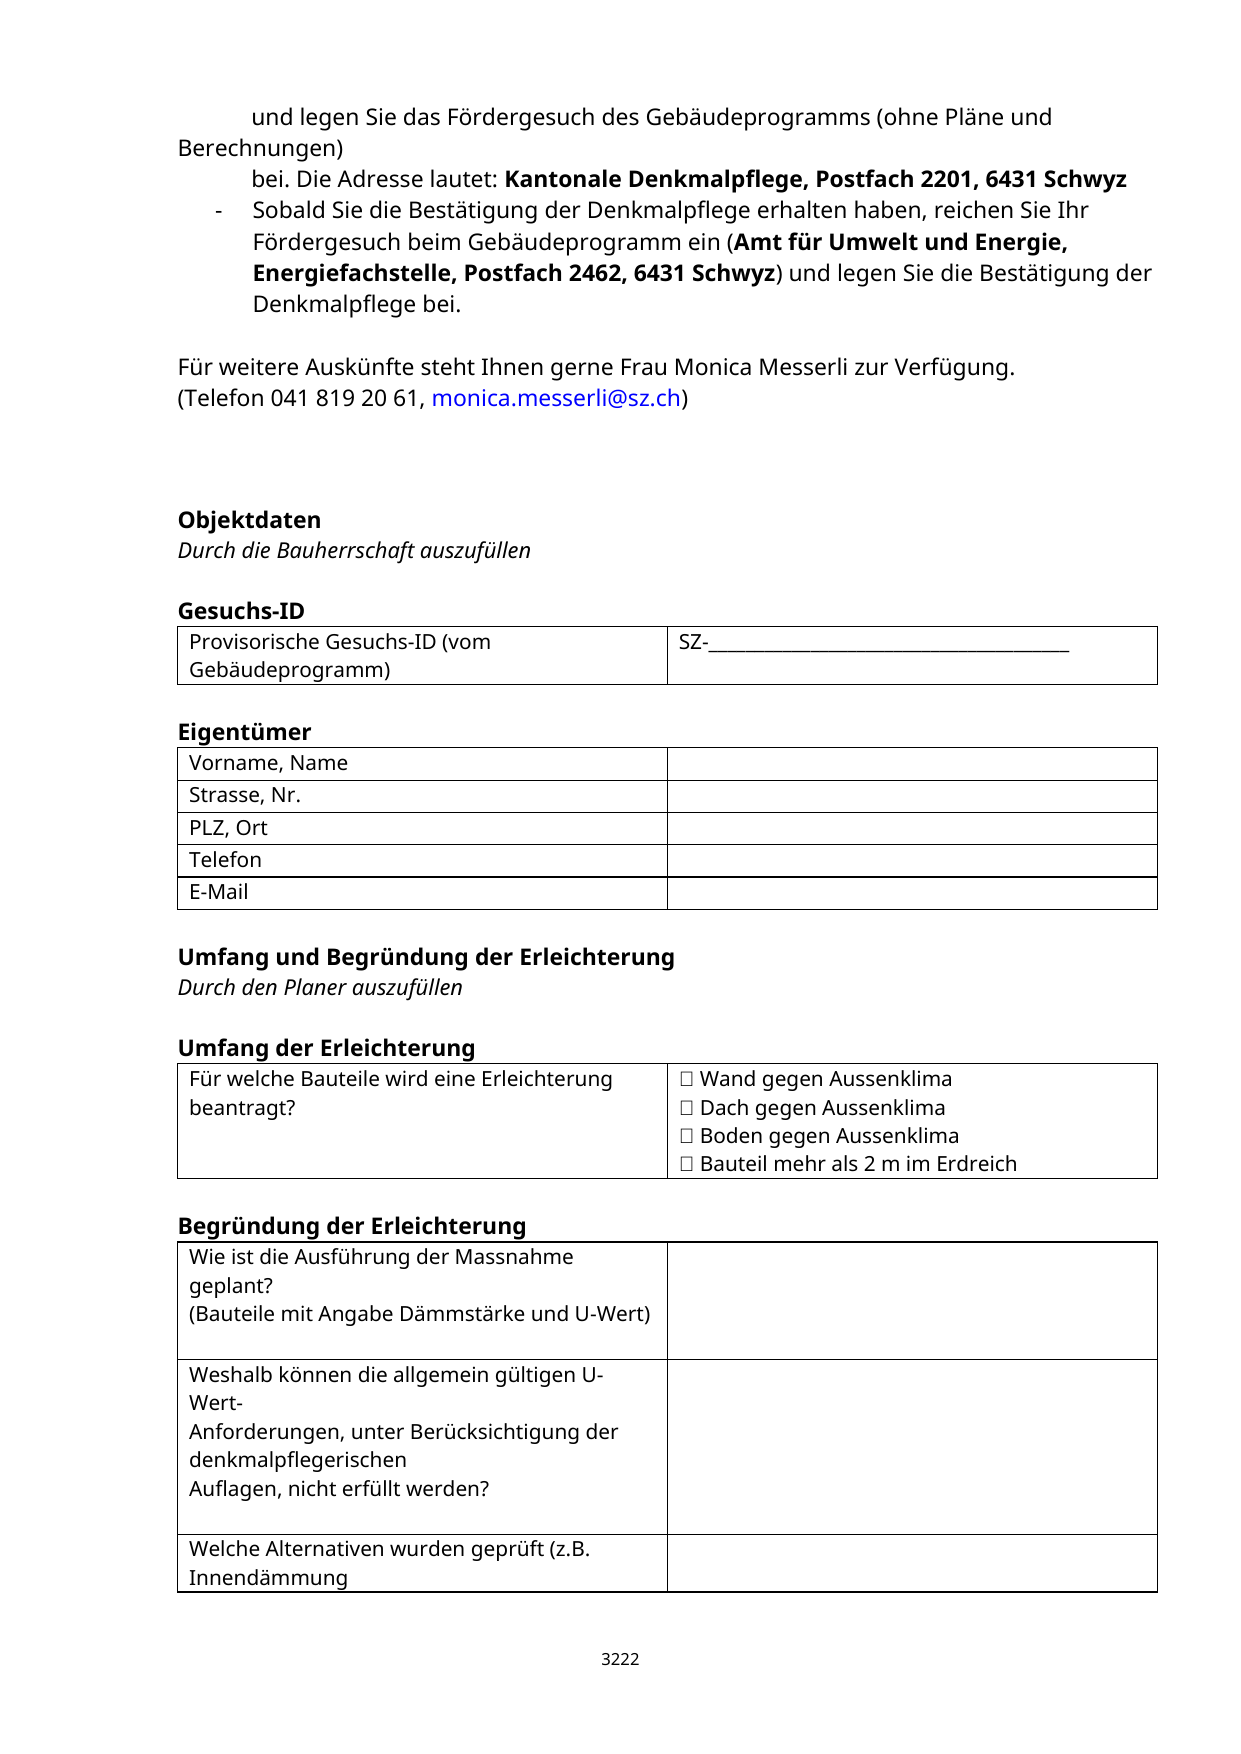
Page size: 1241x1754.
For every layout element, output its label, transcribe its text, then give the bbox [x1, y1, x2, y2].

table_cell Strasse, Nr. [178, 781, 667, 812]
text Objektdaten [177, 504, 1157, 535]
table_header Vorname, Name [178, 748, 667, 779]
list Sobald Sie die Bestätigung der Denkmalpflege erhalten haben, reichen Sie Ihr Fördergesuch beim Gebäudeprogramm ein (Amt für Umwelt und Energie, Energiefachstelle, Postfach 2462, 6431 Schwyz) und legen Sie die Bestätigung der Denkmalpflege bei. [215, 194, 1157, 319]
text (Telefon 041 819 20 61, monica.messerli@sz.ch) [177, 382, 1157, 413]
table_cell [668, 1360, 1157, 1533]
table_cell Weshalb können die allgemein gültigen U-Wert- Anforderungen, unter Berücksichtigung der denkmalpflegerischen Auflagen, nicht erfüllt werden? [178, 1360, 667, 1533]
table_cell PLZ, Ort [178, 813, 667, 844]
text bei. Die Adresse lautet: Kantonale Denkmalpflege, Postfach 2201, 6431 Schwyz [177, 163, 1157, 194]
table_cell E-Mail [178, 878, 667, 909]
text Für weitere Auskünfte steht Ihnen gerne Frau Monica Messerli zur Verfügung. [177, 350, 1157, 382]
text Begründung der Erleichterung [177, 1210, 1157, 1241]
text Umfang und Begründung der Erleichterung [177, 941, 1157, 972]
table_cell [668, 1535, 1157, 1591]
text Umfang der Erleichterung [177, 1032, 1157, 1063]
table_cell Telefon [178, 845, 667, 876]
text Durch die Bauherrschaft auszufüllen [177, 535, 1157, 565]
table_header Wie ist die Ausführung der Massnahme geplant? (Bauteile mit Angabe Dämmstärke und U-Wert) [178, 1243, 667, 1359]
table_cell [178, 1535, 667, 1591]
table_cell [668, 845, 1157, 876]
table_header [668, 1243, 1157, 1359]
table_header Für welche Bauteile wird eine Erleichterung beantragt? [178, 1064, 667, 1178]
text Eigentümer [177, 716, 1157, 747]
table_cell [668, 878, 1157, 909]
text Durch den Planer auszufüllen [177, 972, 1157, 1002]
text und legen Sie das Fördergesuch des Gebäudeprogramms (ohne Pläne und Berechnungen) [177, 100, 1157, 163]
text Gesuchs-ID [177, 594, 1157, 626]
table_header Provisorische Gesuchs-ID (vom Gebäudeprogramm) [178, 627, 667, 684]
table_cell [668, 781, 1157, 812]
table_cell [668, 813, 1157, 844]
table_header 􀜆 Wand gegen Aussenklima 􀜆 Dach gegen Aussenklima 􀜆 Boden gegen Aussenklima 􀜆 Bauteil mehr als 2 m im Erdreich [668, 1064, 1157, 1178]
table_header SZ-_______________________________________ [668, 627, 1157, 684]
table_header [668, 748, 1157, 779]
